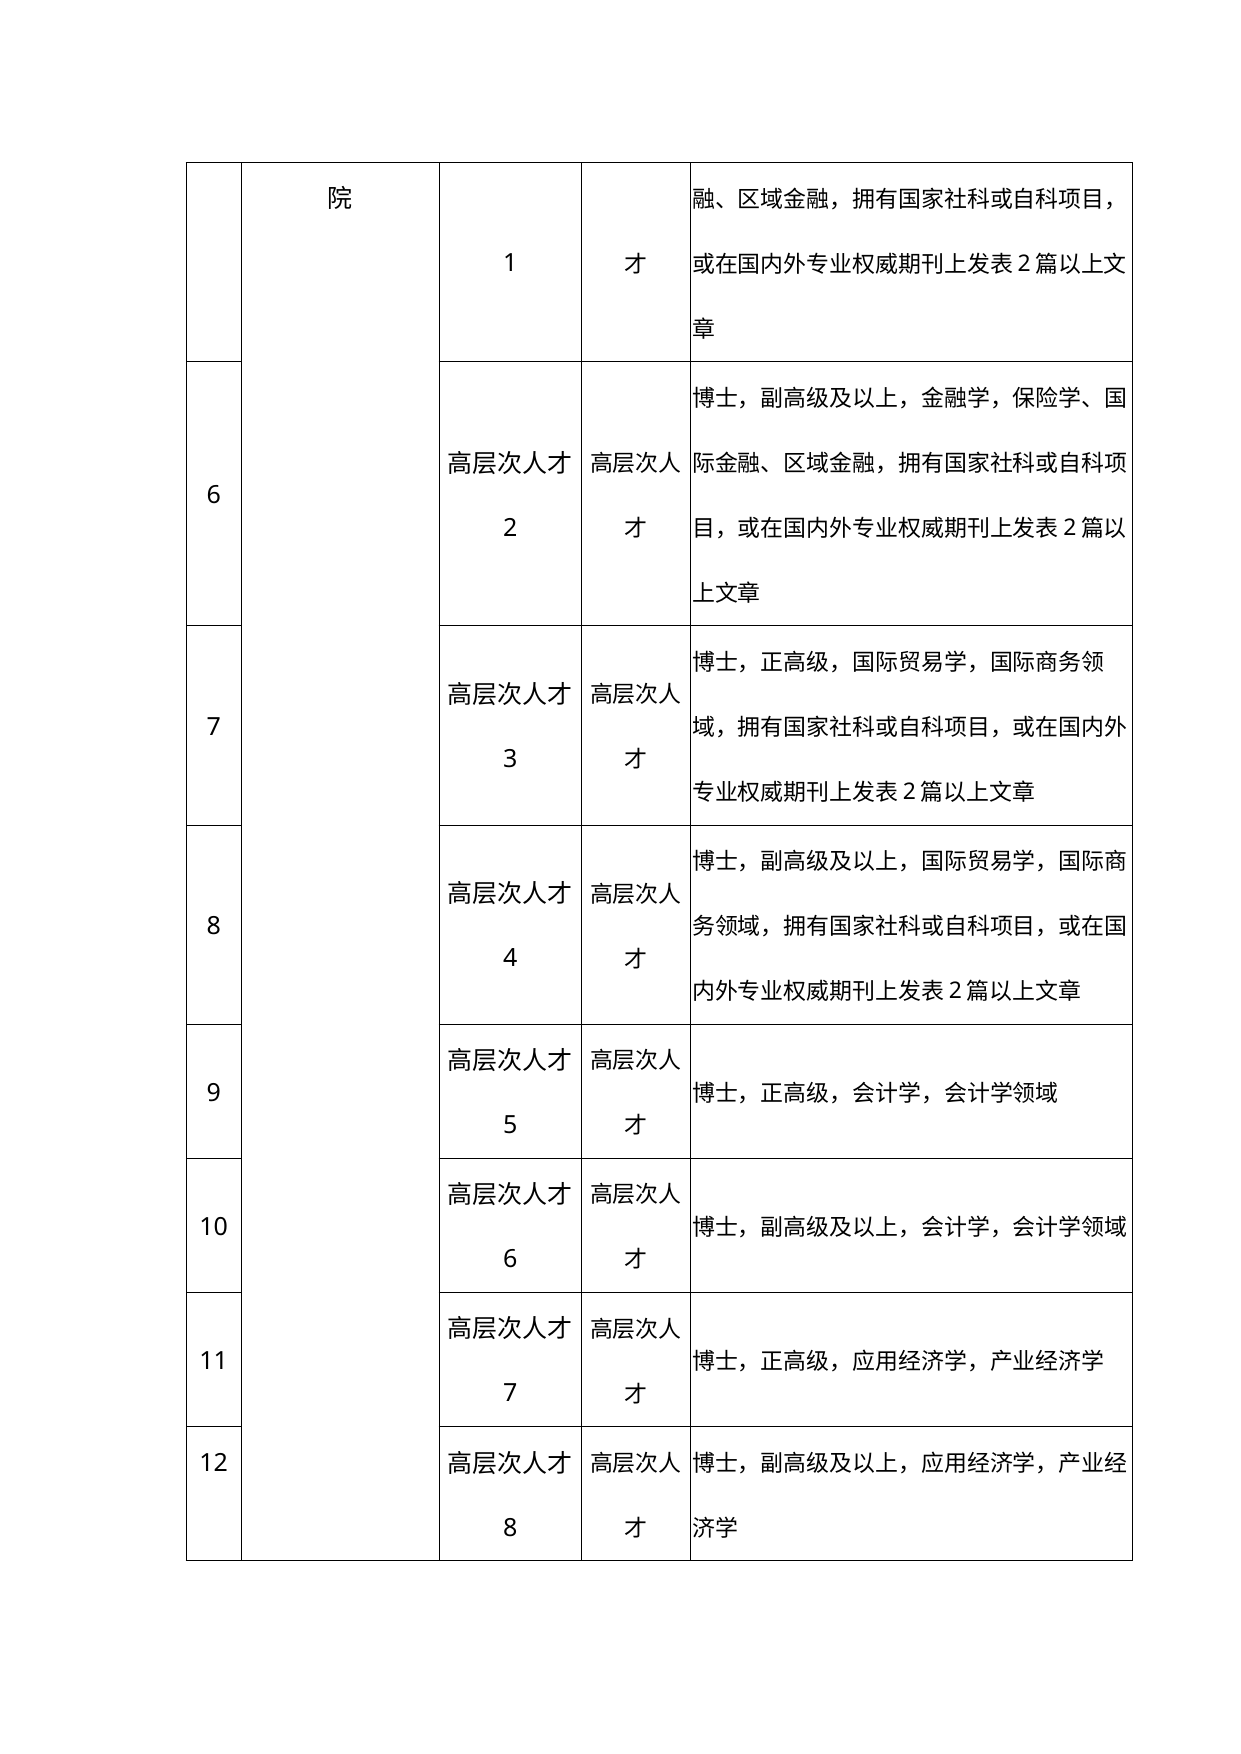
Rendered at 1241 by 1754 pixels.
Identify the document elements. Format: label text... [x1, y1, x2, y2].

table_cell 12 [187, 1427, 241, 1560]
table_cell 7 [187, 626, 241, 824]
table_cell 高层次人才 [582, 1159, 690, 1292]
table_cell 博士，副高级及以上，国际贸易学，国际商务领域，拥有国家社科或自科项目，或在国内外专业权威期刊上发表2篇以上文章 [691, 826, 1132, 1024]
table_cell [691, 163, 1132, 361]
table_cell 11 [187, 1293, 241, 1426]
table_cell 高层次人才 [582, 1427, 690, 1560]
table_cell 高层次人才8 [440, 1427, 581, 1560]
table_cell 博士，正高级，国际贸易学，国际商务领域，拥有国家社科或自科项目，或在国内外专业权威期刊上发表2篇以上文章 [691, 626, 1132, 824]
table_cell 博士，正高级，应用经济学，产业经济学 [691, 1293, 1132, 1426]
table_cell 高层次人才 [582, 1025, 690, 1158]
table_cell 高层次人才 [582, 163, 690, 361]
table_cell 高层次人才5 [440, 1025, 581, 1158]
table_cell 高层次人才7 [440, 1293, 581, 1426]
table_cell 高层次人才3 [440, 626, 581, 824]
table_cell 博士，副高级及以上，会计学，会计学领域 [691, 1159, 1132, 1292]
table_cell 高层次人才 [582, 626, 690, 824]
table_cell 国际金融贸易学院 [242, 163, 439, 1560]
table_cell 高层次人才 [582, 362, 690, 625]
table_cell 高层次人才2 [440, 362, 581, 625]
table_cell 5 [187, 163, 241, 361]
table_cell 10 [187, 1159, 241, 1292]
table_cell 高层次人才 [582, 826, 690, 1024]
table_cell 高层次人才 [582, 1293, 690, 1426]
table_cell 博士，副高级及以上，应用经济学，产业经济学 [691, 1427, 1132, 1560]
table_cell 高层次人才6 [440, 1159, 581, 1292]
table_cell 博士，副高级及以上，金融学，保险学、国际金融、区域金融，拥有国家社科或自科项目，或在国内外专业权威期刊上发表2篇以上文章 [691, 362, 1132, 625]
table_cell 9 [187, 1025, 241, 1158]
table_cell 6 [187, 362, 241, 625]
table_cell 高层次人才1 [440, 163, 581, 361]
table_cell 博士，正高级，会计学，会计学领域 [691, 1025, 1132, 1158]
table_cell 高层次人才4 [440, 826, 581, 1024]
table_cell 8 [187, 826, 241, 1024]
